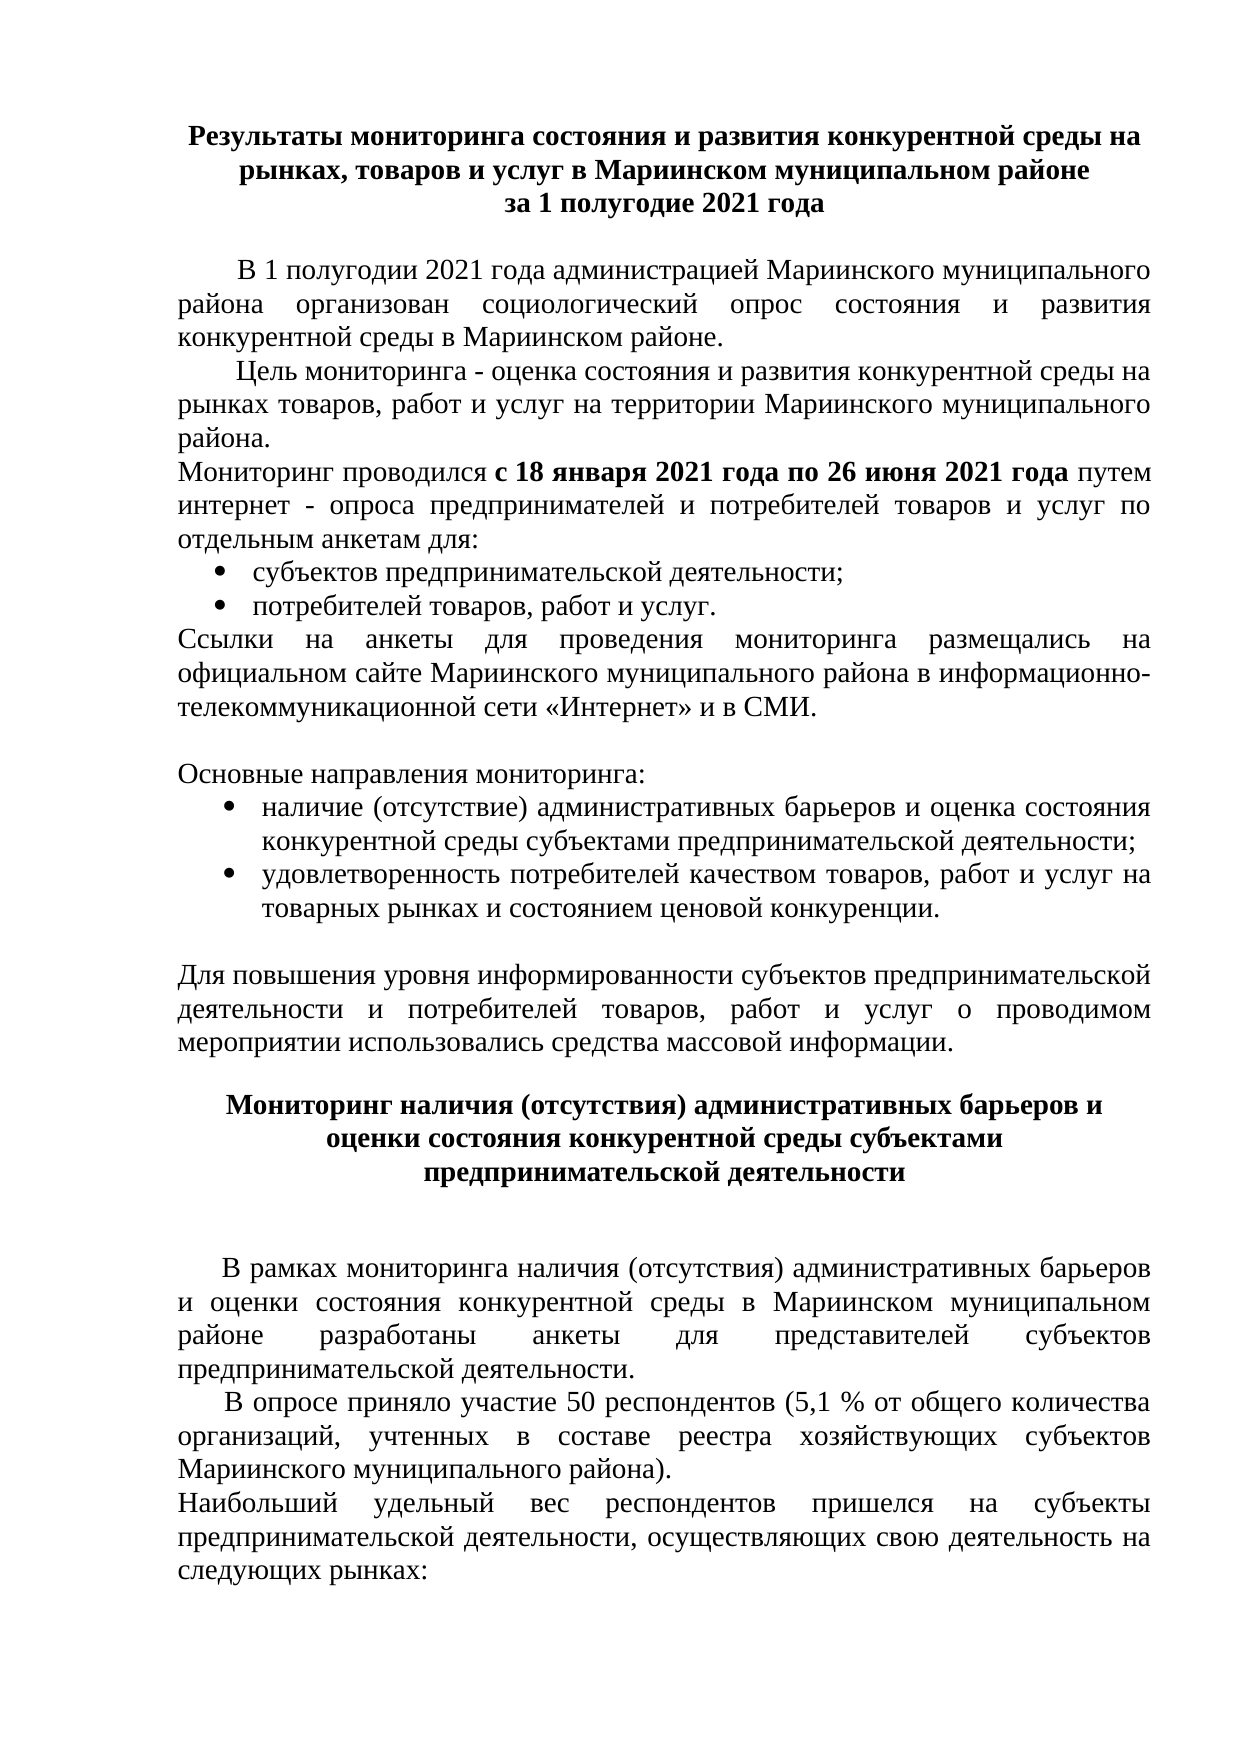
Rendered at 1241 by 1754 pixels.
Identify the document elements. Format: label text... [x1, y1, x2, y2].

text Результаты мониторинга состояния и развития конкурентной среды на рынках, товаров и услуг в Мариинском муниципальном районе [148, 118, 1181, 185]
text Мониторинг наличия (отсутствия) административных барьеров и оценки состояния конкурентной среды субъектами предпринимательской деятельности [177, 1087, 1152, 1188]
list удовлетворенность потребителей качеством товаров, работ и услуг на товарных рынках и состоянием ценовой конкуренции. [224, 856, 1152, 924]
text Мониторинг проводился с 18 января 2021 года по 26 июня 2021 года путем интернет - опроса предпринимателей и потребителей товаров и услуг по отдельным анкетам для: [177, 454, 1152, 554]
text Основные направления мониторинга: [177, 756, 1152, 789]
list наличие (отсутствие) административных барьеров и оценка состояния конкурентной среды субъектами предпринимательской деятельности; [224, 789, 1152, 856]
text Для повышения уровня информированности субъектов предпринимательской деятельности и потребителей товаров, работ и услуг о проводимом мероприятии использовались средства массовой информации. [177, 957, 1152, 1058]
text Цель мониторинга - оценка состояния и развития конкурентной среды на рынках товаров, работ и услуг на территории Мариинского муниципального района. [177, 353, 1152, 454]
text Ссылки на анкеты для проведения мониторинга размещались на официальном сайте Мариинского муниципального района в информационно-телекоммуникационной сети «Интернет» и в СМИ. [177, 622, 1152, 722]
text В опросе приняло участие 50 респондентов (5,1 % от общего количества организаций, учтенных в составе реестра хозяйствующих субъектов Мариинского муниципального района). [177, 1384, 1152, 1485]
list потребителей товаров, работ и услуг. [215, 588, 1152, 622]
text за 1 полугодие 2021 года [177, 185, 1152, 219]
text В рамках мониторинга наличия (отсутствия) административных барьеров и оценки состояния конкурентной среды в Мариинском муниципальном районе разработаны анкеты для представителей субъектов предпринимательской деятельности. [177, 1250, 1152, 1384]
list субъектов предпринимательской деятельности; [215, 554, 1152, 588]
text В 1 полугодии 2021 года администрацией Мариинского муниципального района организован социологический опрос состояния и развития конкурентной среды в Мариинском районе. [177, 252, 1152, 353]
text Наибольший удельный вес респондентов пришелся на субъекты предпринимательской деятельности, осуществляющих свою деятельность на следующих рынках: [177, 1485, 1152, 1586]
